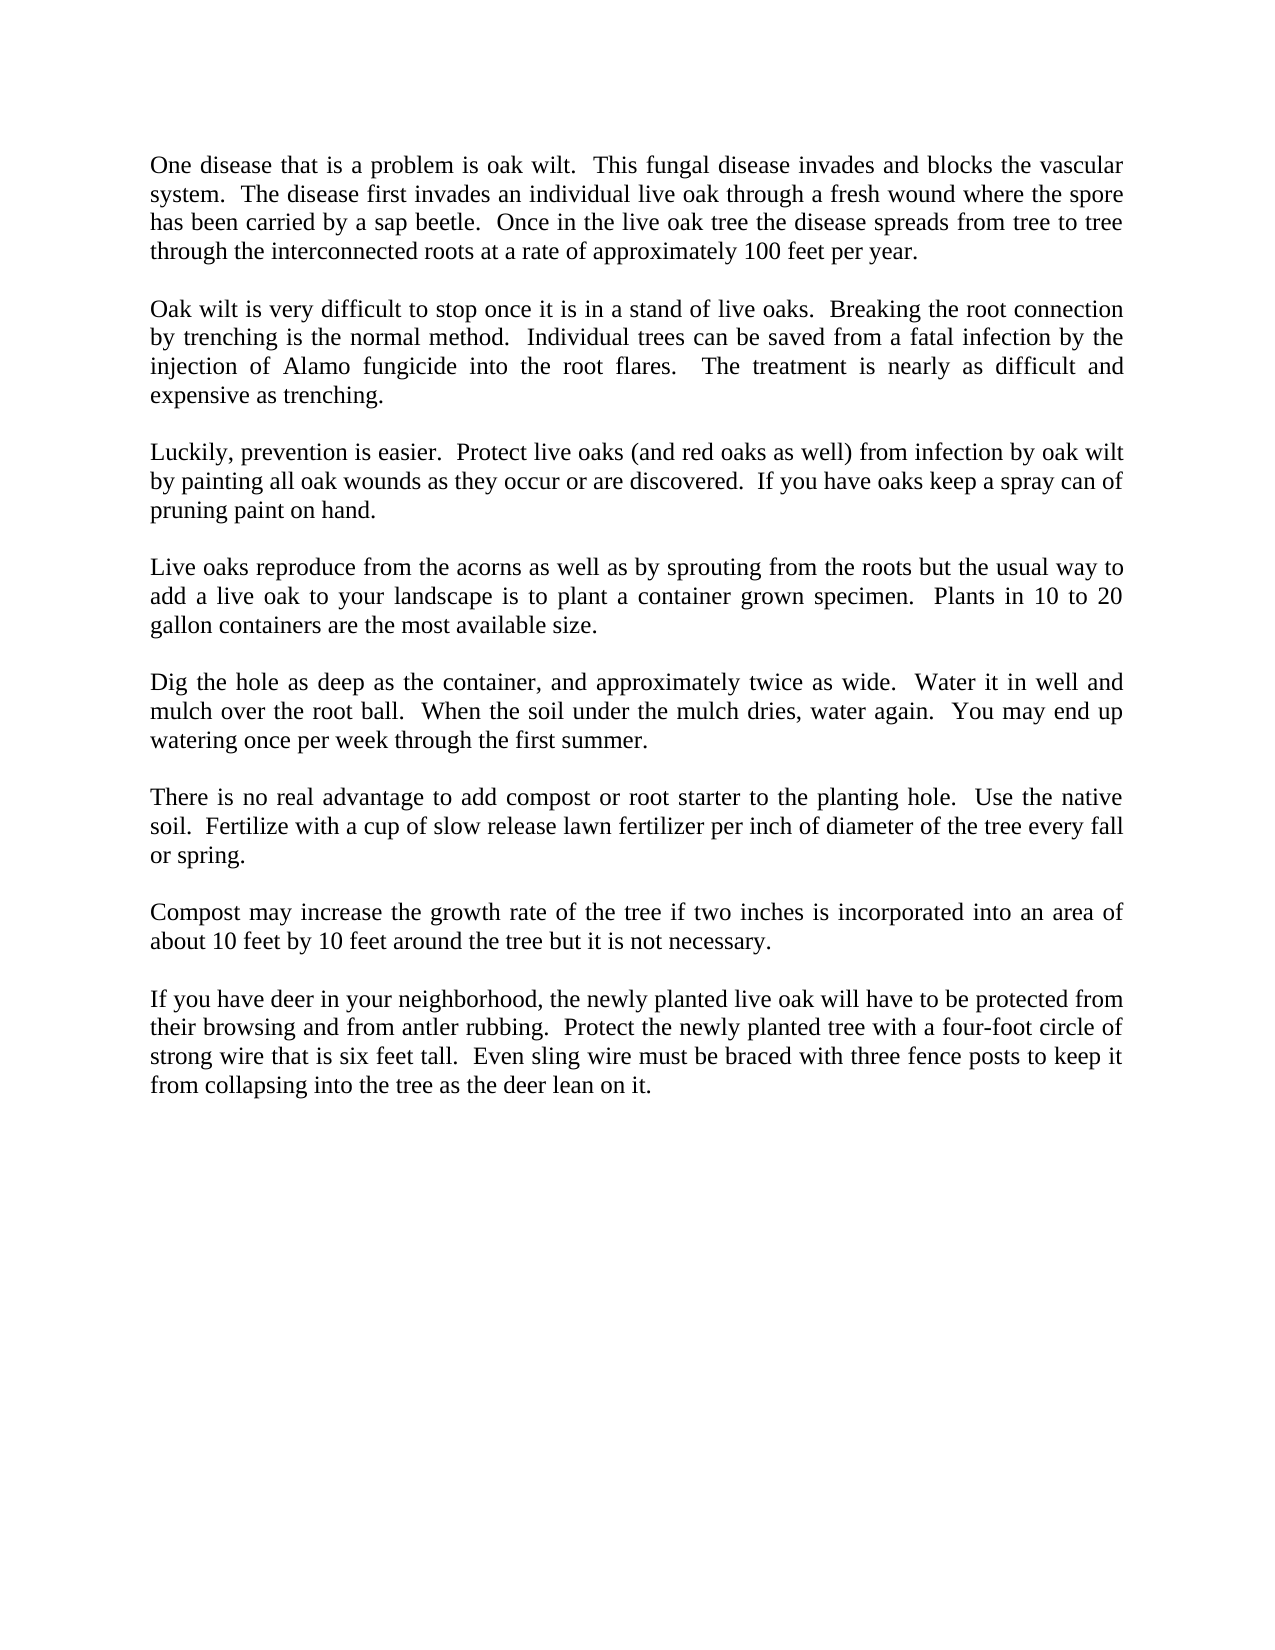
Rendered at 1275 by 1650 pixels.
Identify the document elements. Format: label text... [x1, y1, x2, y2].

text Compost may increase the growth rate of the tree if two inches is incorporated into an area of about 10 feet by 10 feet around the tree but it is not necessary. [150, 897, 1125, 955]
text Live oaks reproduce from the acorns as well as by sprouting from the roots but the usual way to add a live oak to your landscape is to plant a container grown specimen. Plants in 10 to 20 gallon containers are the most available size. [150, 552, 1125, 639]
text Dig the hole as deep as the container, and approximately twice as wide. Water it in well and mulch over the root ball. When the soil under the mulch dries, water again. You may end up watering once per week through the first summer. [150, 667, 1125, 754]
text Oak wilt is very difficult to stop once it is in a stand of live oaks. Breaking the root connection by trenching is the normal method. Individual trees can be saved from a fatal infection by the injection of Alamo fungicide into the root flares. The treatment is nearly as difficult and expensive as trenching. [150, 294, 1125, 409]
text If you have deer in your neighborhood, the newly planted live oak will have to be protected from their browsing and from antler rubbing. Protect the newly planted tree with a four-foot circle of strong wire that is six feet tall. Even sling wire must be braced with three fence posts to keep it from collapsing into the tree as the deer lean on it. [150, 984, 1125, 1099]
text There is no real advantage to add compost or root starter to the planting hole. Use the native soil. Fertilize with a cup of slow release lawn fertilizer per inch of diameter of the tree every fall or spring. [150, 782, 1125, 869]
text One disease that is a problem is oak wilt. This fungal disease invades and blocks the vascular system. The disease first invades an individual live oak through a fresh wound where the spore has been carried by a sap beetle. Once in the live oak tree the disease spreads from tree to tree through the interconnected roots at a rate of approximately 100 feet per year. [150, 150, 1125, 265]
text Luckily, prevention is easier. Protect live oaks (and red oaks as well) from infection by oak wilt by painting all oak wounds as they occur or are discovered. If you have oaks keep a spray can of pruning paint on hand. [150, 437, 1125, 524]
